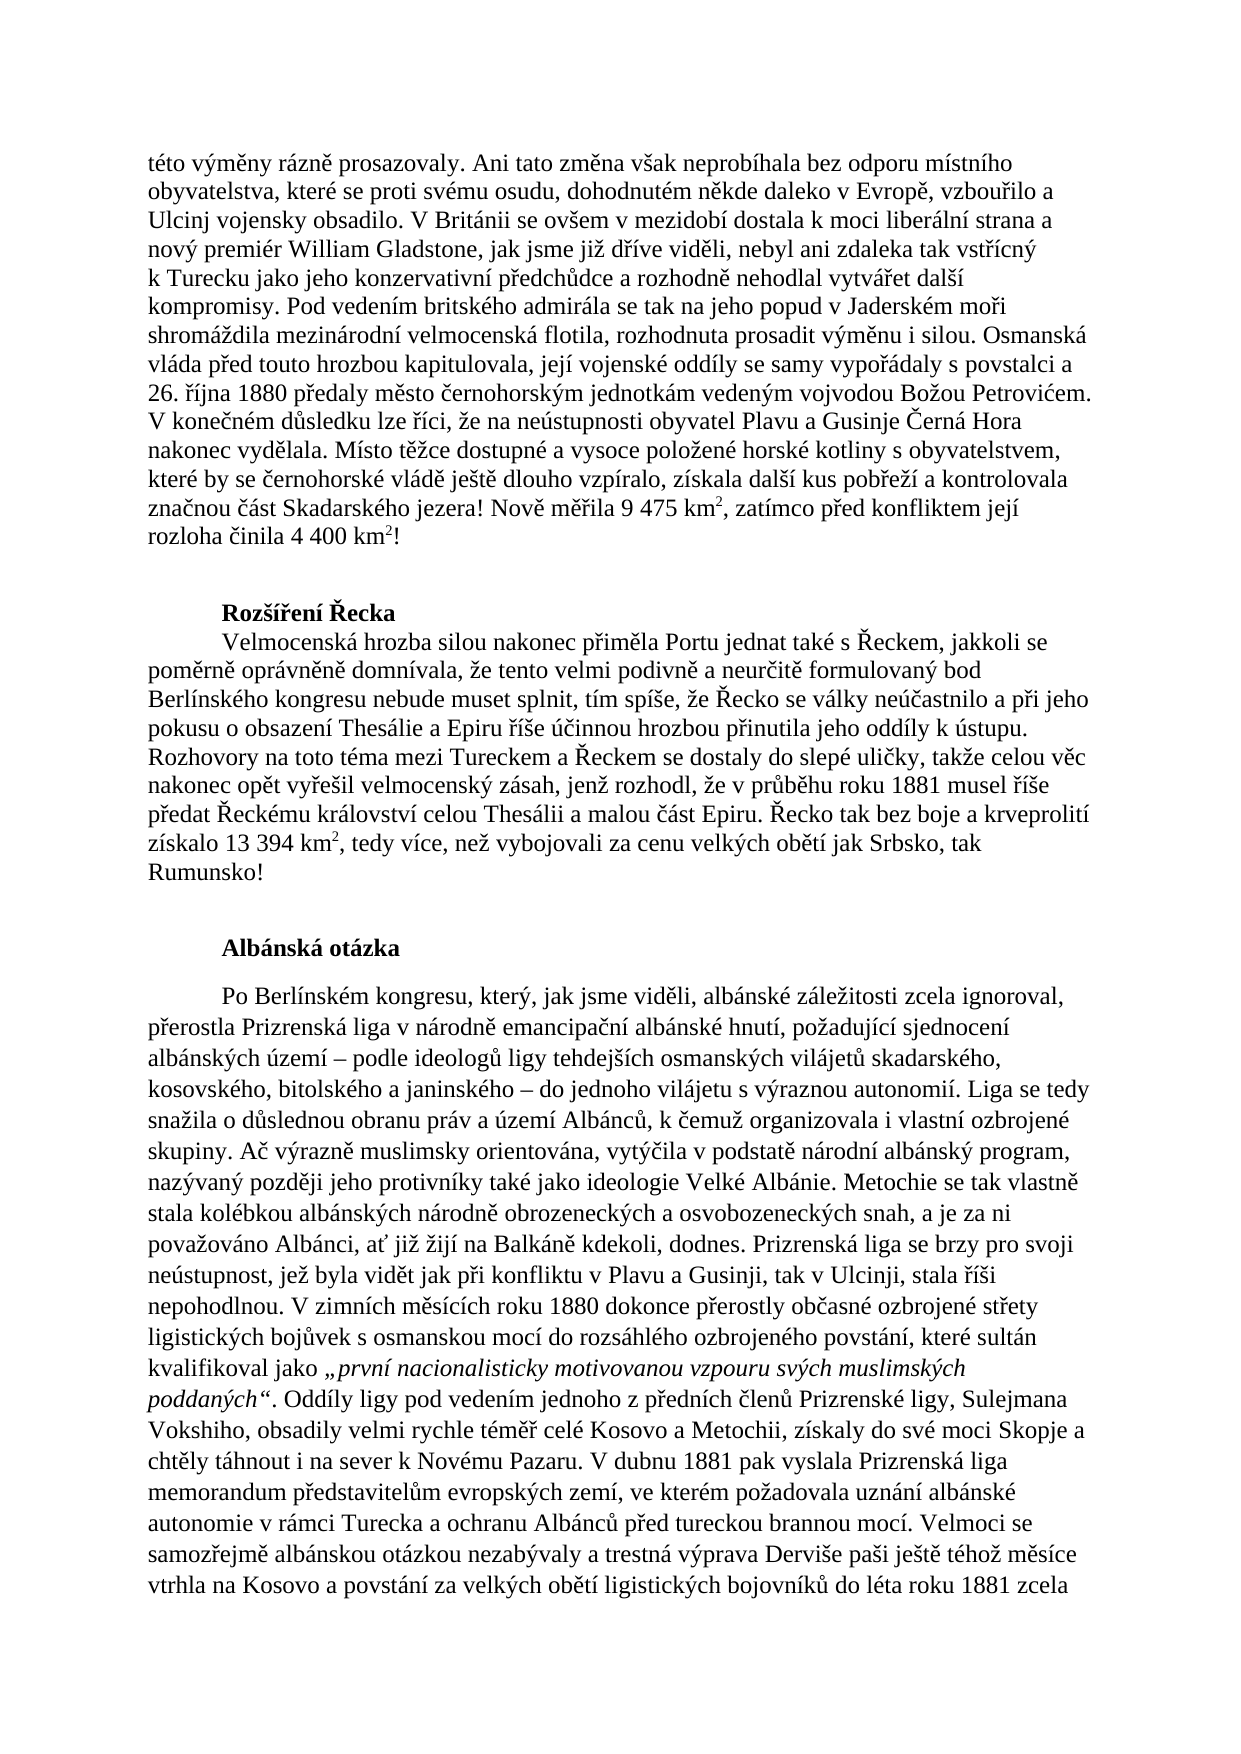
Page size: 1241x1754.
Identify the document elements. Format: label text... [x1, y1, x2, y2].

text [148, 981, 1093, 1599]
list Velmocenská hrozba silou nakonec přiměla Portu jednat také s Řeckem, jakkoli se poměrně oprávněně domnívala, že tento velmi podivně a neurčitě formulovaný bod Berlínského kongresu nebude muset splnit, tím spíše, že Řecko se války neúčastnilo a při jeho pokusu o obsazení Thesálie a Epiru říše účinnou hrozbou přinutila jeho oddíly k ústupu. Rozhovory na toto téma mezi Tureckem a Řeckem se dostaly do slepé uličky, takže celou věc nakonec opět vyřešil velmocenský zásah, jenž rozhodl, že v průběhu roku 1881 musel říše předat Řeckému království celou Thesálii a malou část Epiru. Řecko tak bez boje a krveprolití získalo 13 394 km2, tedy více, než vybojovali za cenu velkých obětí jak Srbsko, tak Rumunsko! [148, 627, 1093, 885]
list Rozšíření Řecka [148, 598, 1093, 627]
list Ani Černá Hora to neměla s připojením svých zisků, o nichž jednal § 28 berlínské smlouvy, úplně jednoduché. Na problémy narazila zejména v přiděleném jihovýchodním výběžku s městy Plav a Gusinje, který byl víceméně čistě muslimský, osídlený jak slovanskými muslimy, tak muslimy albánskými, kteří se s danou situací nehodlali smířit. Ostatně dokument Prizrenské ligy přímo vybízel k ozbrojenému odboru tam, kde hrozilo uchvácení „albánských zemí“. A jakkoli velká část begovské vrstvy v této kotlině byla slovanského původu, s myšlenkami Prizrenské ligy, na jejímž jednání ostatně bylo i několik muslimských slovanských představitelů, se identifikovala. Sultán, chtěl-li dostát smlouvě, musel oblast obsadit silou. Úkol svěřil maršálu Mehmedu Alimu. V metochijské Đakovici (albánsky Gjakovë) ovšem oddíly Mehmeda Aliho zaskočili dobrovolníci z Plavu, Gusinje a severních metochijských oblastí, kteří přísahali, že svůj vatan (tur. domovinu) Černé Hoře za žádných okolností nevydají. A jakkoli byl Mehmed Ali paša při jednání berlínské konference jako jediný z tureckých vyjednavačů kategoricky proti vydání této oblasti, jako věrný sultánův maršál byl rozhodnut úkol jemu svěřený splnit za každou cenu. V boji se vzbouřenci nicméně nalezl 8. září 1878 v Đakovici smrt. Další vojsko, které na černohorské pomezí sultán vyslal tentokrát pod vedením jiného hrdiny rusko-turecké války, Ahmeda Muhtara paši, který bránil proti útokům ruského vojska pevnost Erzerum ve východní Anatolii, se do akce proti povstalcům nijak nehrnulo, takže se kníže Nikola rozhodl vzít věc do svých rukou. Na podzim a v zimě následujícího roku 1879 tak došlo na pomezí této oblasti k tuhým bojům mezi černohorskými silami vedenými nám již známým Markem Miljanovem a muslimskými oddíly z Plavu a Gusinje, posílenými ještě Albánci ze sousední Metochie. V bitvě u vesnice Novšiči (černohorsky) / Nokšići (albánsky, alb. pravopisem Nokshiqi) utrpěly 4. prosince 1879 oddíly slavného kučského vojvody těžkou porážku, jednu z nejtrpčích v celé černohorské historii, a také o měsíc později u vesnice Murino na břehu Limu se jim nedařilo lépe. Byly to vlastně první velké boje Prizrenské ligy. Nakonec musela opět zasednout velmocenská komise v Berlíně, která nabídla Černé Hoře místo Plavu a Gusinje kompenzaci v podobě území mezi Skadarským jezerem, řekou Bojanou a Jaderským mořem s přístavním městem Ulcinj, kterou sice Černohorci předtím ve válce dobyli, ale z níž se museli ustavením Berlínského kongresu stáhnout. Velmoci si nemohly dovolit blamáž a zpochybnění jejich dohody, a tak prosazení této výměny rázně prosazovaly. Ani tato změna však neprobíhala bez odporu místního obyvatelstva, které se proti svému osudu, dohodnutém někde daleko v Evropě, vzbouřilo a Ulcinj vojensky obsadilo. V Británii se ovšem v mezidobí dostala k moci liberální strana a nový premiér William Gladstone, jak jsme již dříve viděli, nebyl ani zdaleka tak vstřícný k Turecku jako jeho konzervativní předchůdce a rozhodně nehodlal vytvářet další kompromisy. Pod vedením britského admirála se tak na jeho popud v Jaderském moři shromáždila mezinárodní velmocenská flotila, rozhodnuta prosadit výměnu i silou. Osmanská vláda před touto hrozbou kapitulovala, její vojenské oddíly se samy vypořádaly s povstalci a 26. října 1880 předaly město černohorským jednotkám vedeným vojvodou Božou Petrovićem. V konečném důsledku lze říci, že na neústupnosti obyvatel Plavu a Gusinje Černá Hora nakonec vydělala. Místo těžce dostupné a vysoce položené horské kotliny s obyvatelstvem, které by se černohorské vládě ještě dlouho vzpíralo, získala další kus pobřeží a kontrolovala značnou část Skadarského jezera! Nově měřila 9 475 km2, zatímco před konfliktem její rozloha činila 4 400 km2! [148, 148, 1093, 550]
text Albánská otázka [148, 933, 1093, 962]
